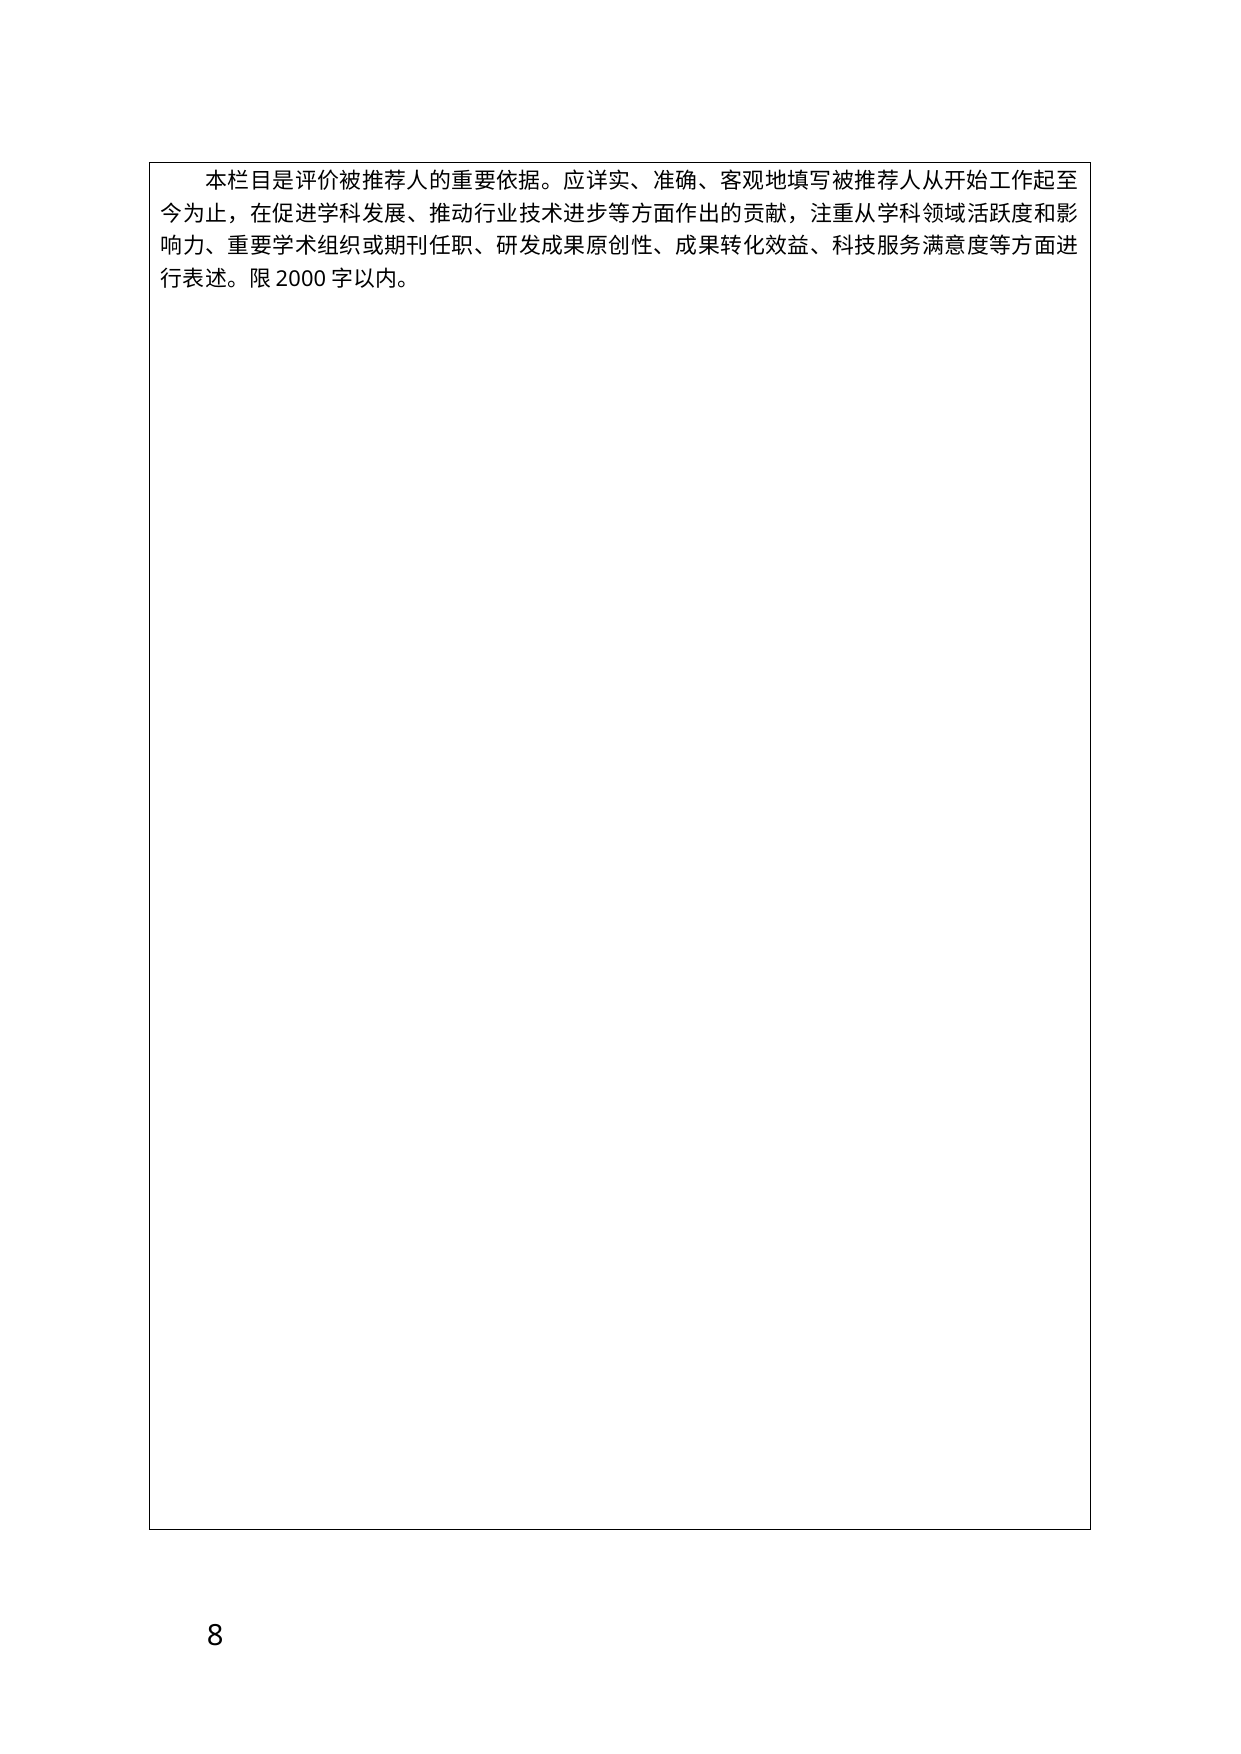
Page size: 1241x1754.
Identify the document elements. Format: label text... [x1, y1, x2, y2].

table_header 本栏目是评价被推荐人的重要依据。应详实、准确、客观地填写被推荐人从开始工作起至今为止，在促进学科发展、推动行业技术进步等方面作出的贡献，注重从学科领域活跃度和影响力、重要学术组织或期刊任职、研发成果原创性、成果转化效益、科技服务满意度等方面进行表述。限2000字以内。 [150, 163, 1090, 1529]
